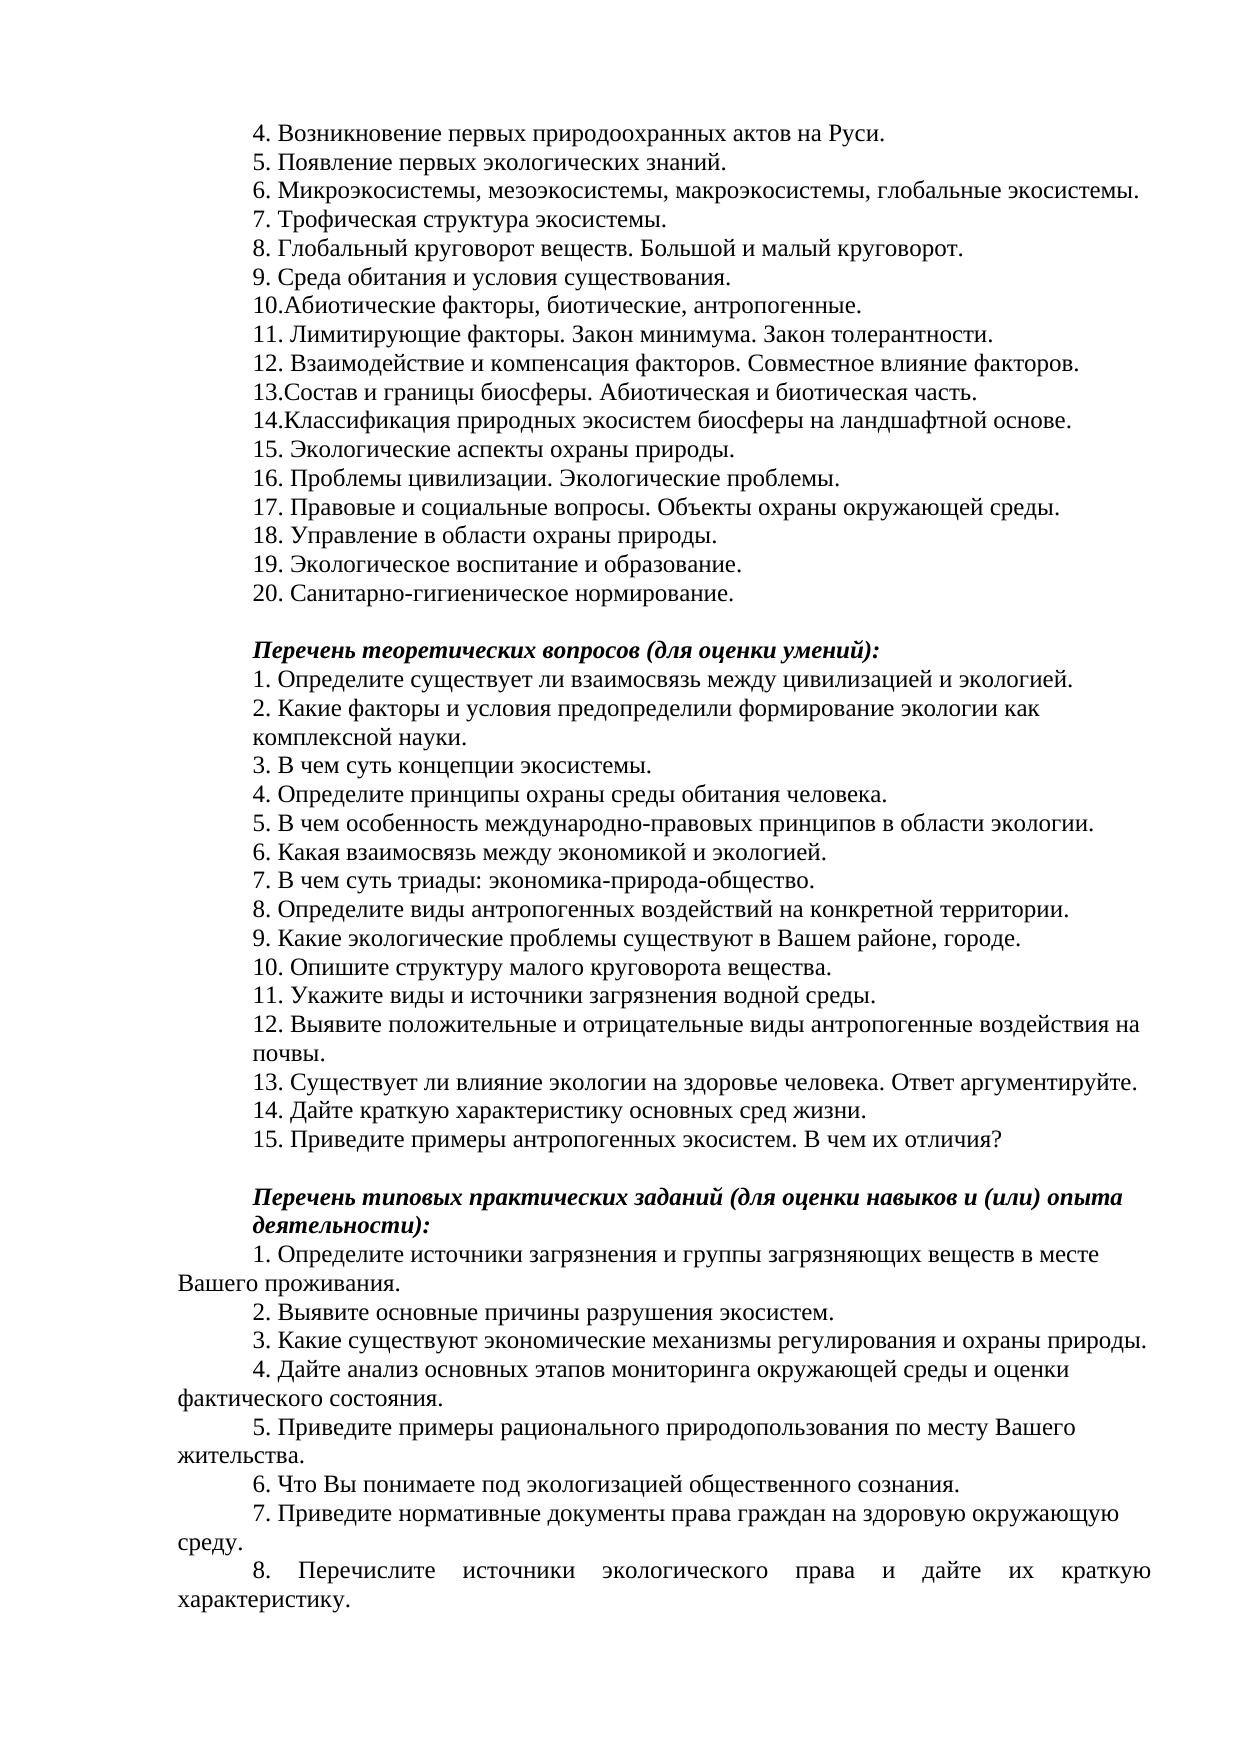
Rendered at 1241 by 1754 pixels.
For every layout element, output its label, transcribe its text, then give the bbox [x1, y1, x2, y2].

text 10.Абиотические факторы, биотические, антропогенные. [177, 291, 1152, 319]
text 7. В чем суть триады: экономика-природа-общество. [177, 866, 1152, 894]
text 14. Дайте краткую характеристику основных сред жизни. [177, 1096, 1152, 1124]
text 6. Что Вы понимаете под экологизацией общественного сознания. [177, 1469, 1152, 1498]
text 12. Выявите положительные и отрицательные виды антропогенные воздействия на [177, 1009, 1152, 1038]
text 4. Дайте анализ основных этапов мониторинга окружающей среды и оценки [177, 1354, 1152, 1383]
text 4. Возникновение первых природоохранных актов на Руси. [177, 118, 1152, 147]
text 11. Укажите виды и источники загрязнения водной среды. [177, 981, 1152, 1009]
text 17. Правовые и социальные вопросы. Объекты охраны окружающей среды. [177, 492, 1152, 521]
text 1. Определите существует ли взаимосвязь между цивилизацией и экологией. [177, 664, 1152, 693]
text комплексной науки. [177, 722, 1152, 751]
text 5. Появление первых экологических знаний. [177, 147, 1152, 176]
text 15. Экологические аспекты охраны природы. [177, 434, 1152, 463]
text 5. Приведите примеры рационального природопользования по месту Вашего [177, 1412, 1152, 1441]
text 13.Состав и границы биосферы. Абиотическая и биотическая часть. [177, 377, 1152, 406]
text среду. [177, 1527, 1152, 1556]
text 5. В чем особенность международно-правовых принципов в области экологии. [177, 808, 1152, 837]
text 3. Какие существуют экономические механизмы регулирования и охраны природы. [177, 1326, 1152, 1354]
text фактического состояния. [177, 1383, 1152, 1412]
text 20. Санитарно-гигиеническое нормирование. [177, 578, 1152, 607]
text 12. Взаимодействие и компенсация факторов. Совместное влияние факторов. [177, 348, 1152, 377]
text 1. Определите источники загрязнения и группы загрязняющих веществ в месте [177, 1239, 1152, 1268]
text 8. Определите виды антропогенных воздействий на конкретной территории. [177, 894, 1152, 923]
text 10. Опишите структуру малого круговорота вещества. [177, 952, 1152, 981]
text 18. Управление в области охраны природы. [177, 521, 1152, 549]
text 3. В чем суть концепции экосистемы. [177, 751, 1152, 779]
text 2. Выявите основные причины разрушения экосистем. [177, 1297, 1152, 1326]
text 7. Трофическая структура экосистемы. [177, 204, 1152, 233]
text 7. Приведите нормативные документы права граждан на здоровую окружающую [177, 1498, 1152, 1527]
text 15. Приведите примеры антропогенных экосистем. В чем их отличия? [177, 1124, 1152, 1153]
text Перечень типовых практических заданий (для оценки навыков и (или) опыта [177, 1182, 1152, 1211]
text 6. Микроэкосистемы, мезоэкосистемы, макроэкосистемы, глобальные экосистемы. [177, 176, 1152, 204]
text почвы. [177, 1038, 1152, 1067]
text деятельности): [177, 1211, 1152, 1239]
text Вашего проживания. [177, 1268, 1152, 1297]
text 11. Лимитирующие факторы. Закон минимума. Закон толерантности. [177, 319, 1152, 348]
text 6. Какая взаимосвязь между экономикой и экологией. [177, 837, 1152, 866]
text 9. Какие экологические проблемы существуют в Вашем районе, городе. [177, 923, 1152, 952]
text 9. Среда обитания и условия существования. [177, 262, 1152, 291]
text 4. Определите принципы охраны среды обитания человека. [177, 779, 1152, 808]
text Перечень теоретических вопросов (для оценки умений): [177, 636, 1152, 664]
text 16. Проблемы цивилизации. Экологические проблемы. [177, 463, 1152, 492]
text 14.Классификация природных экосистем биосферы на ландшафтной основе. [177, 406, 1152, 434]
text 2. Какие факторы и условия предопределили формирование экологии как [177, 693, 1152, 722]
text 13. Существует ли влияние экологии на здоровье человека. Ответ аргументируйте. [177, 1067, 1152, 1096]
text 19. Экологическое воспитание и образование. [177, 549, 1152, 578]
text 8. Глобальный круговорот веществ. Большой и малый круговорот. [177, 233, 1152, 262]
text жительства. [177, 1441, 1152, 1469]
text 8. Перечислите источники экологического права и дайте их краткую характеристику. [177, 1556, 1152, 1613]
